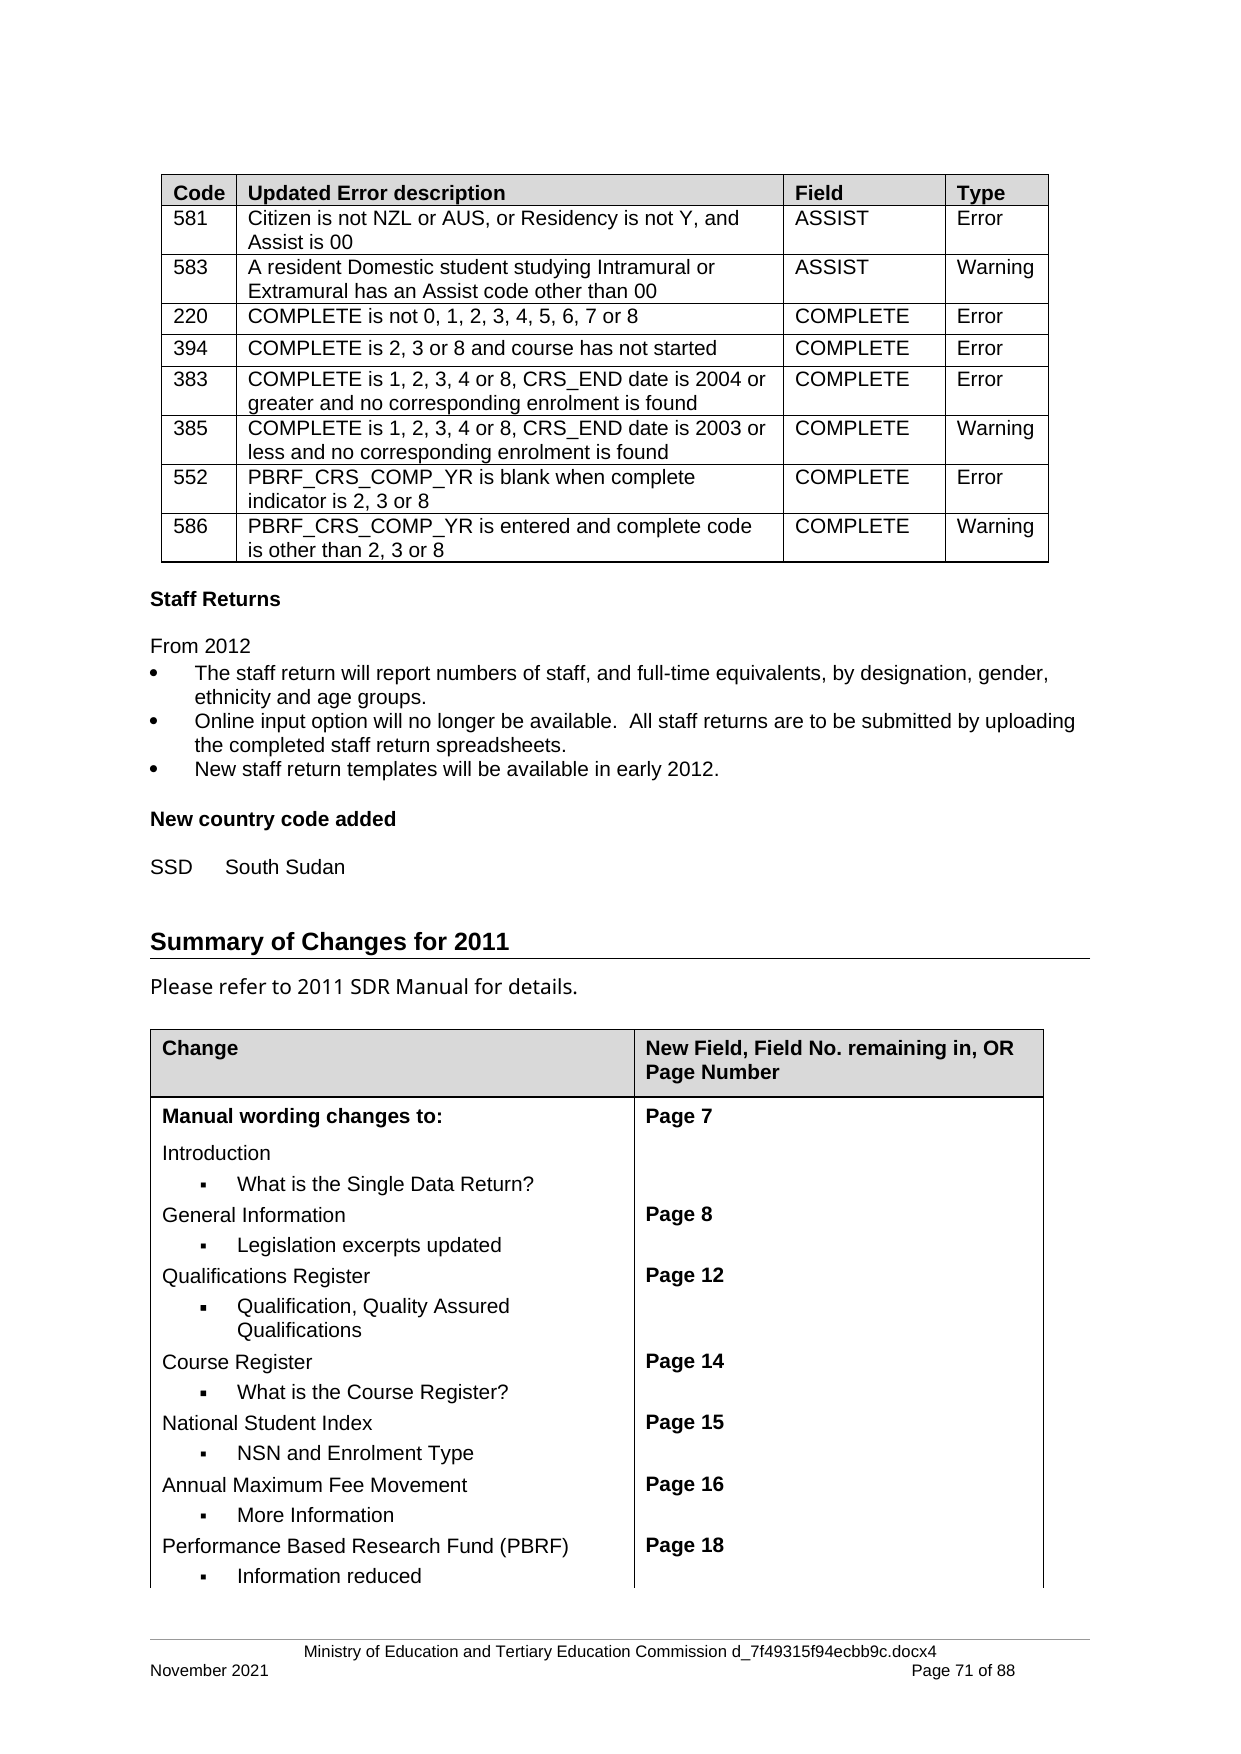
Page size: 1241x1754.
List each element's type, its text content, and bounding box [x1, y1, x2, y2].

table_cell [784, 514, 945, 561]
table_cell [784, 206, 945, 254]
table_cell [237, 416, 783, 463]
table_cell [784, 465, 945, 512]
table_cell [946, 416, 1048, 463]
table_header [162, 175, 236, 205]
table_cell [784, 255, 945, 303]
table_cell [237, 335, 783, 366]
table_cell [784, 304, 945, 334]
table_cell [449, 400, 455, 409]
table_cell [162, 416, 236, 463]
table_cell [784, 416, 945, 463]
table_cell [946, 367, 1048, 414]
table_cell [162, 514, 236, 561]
subtitle Summary of Changes for 2011 [150, 927, 1090, 958]
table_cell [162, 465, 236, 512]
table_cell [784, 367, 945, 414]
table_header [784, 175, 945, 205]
text Staff Returns [150, 586, 1090, 610]
text From 2012 [150, 634, 1090, 658]
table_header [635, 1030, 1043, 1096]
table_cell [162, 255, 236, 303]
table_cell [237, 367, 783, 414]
list New staff return templates will be available in early 2012. [150, 756, 1090, 781]
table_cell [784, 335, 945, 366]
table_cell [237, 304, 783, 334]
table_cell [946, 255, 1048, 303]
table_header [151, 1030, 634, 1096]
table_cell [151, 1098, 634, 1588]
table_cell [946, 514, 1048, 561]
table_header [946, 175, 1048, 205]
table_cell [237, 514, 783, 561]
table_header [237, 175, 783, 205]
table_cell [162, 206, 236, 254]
text Please refer to 2011 SDR Manual for details. [150, 972, 1090, 1000]
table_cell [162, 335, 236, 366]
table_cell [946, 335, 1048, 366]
text SSD South Sudan [150, 854, 1090, 878]
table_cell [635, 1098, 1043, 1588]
list Online input option will no longer be available. All staff returns are to be submitted by uploading the completed staff return spreadsheets. [150, 708, 1090, 756]
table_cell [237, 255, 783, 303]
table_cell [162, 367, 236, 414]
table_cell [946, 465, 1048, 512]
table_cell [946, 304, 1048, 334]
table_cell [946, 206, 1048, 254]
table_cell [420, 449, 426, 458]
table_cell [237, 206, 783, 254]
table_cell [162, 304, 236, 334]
text New country code added [150, 807, 1090, 831]
list The staff return will report numbers of staff, and full-time equivalents, by designation, gender, ethnicity and age groups. [150, 660, 1090, 708]
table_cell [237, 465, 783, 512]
